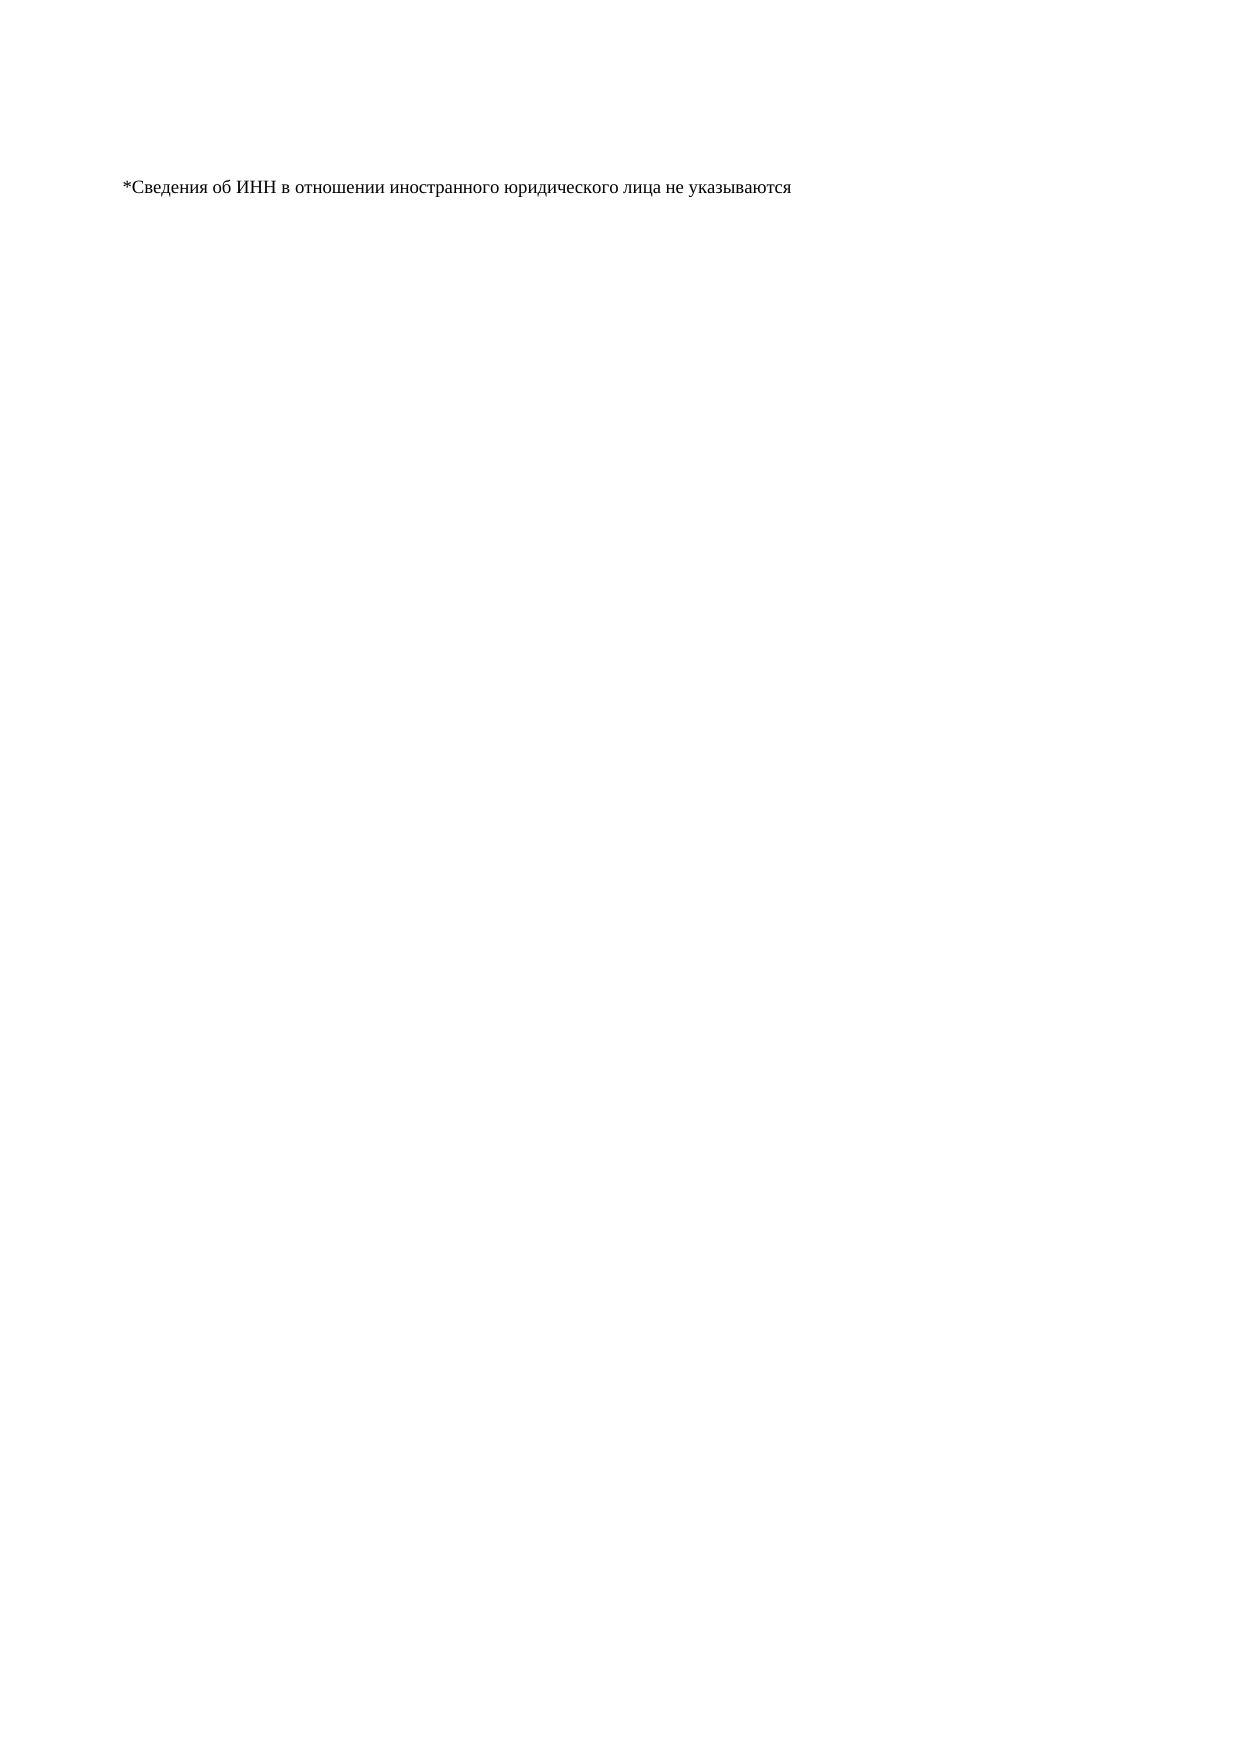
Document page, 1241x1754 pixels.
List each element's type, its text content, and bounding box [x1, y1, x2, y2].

text *Сведения об ИНН в отношении иностранного юридического лица не указываются [122, 176, 1152, 197]
